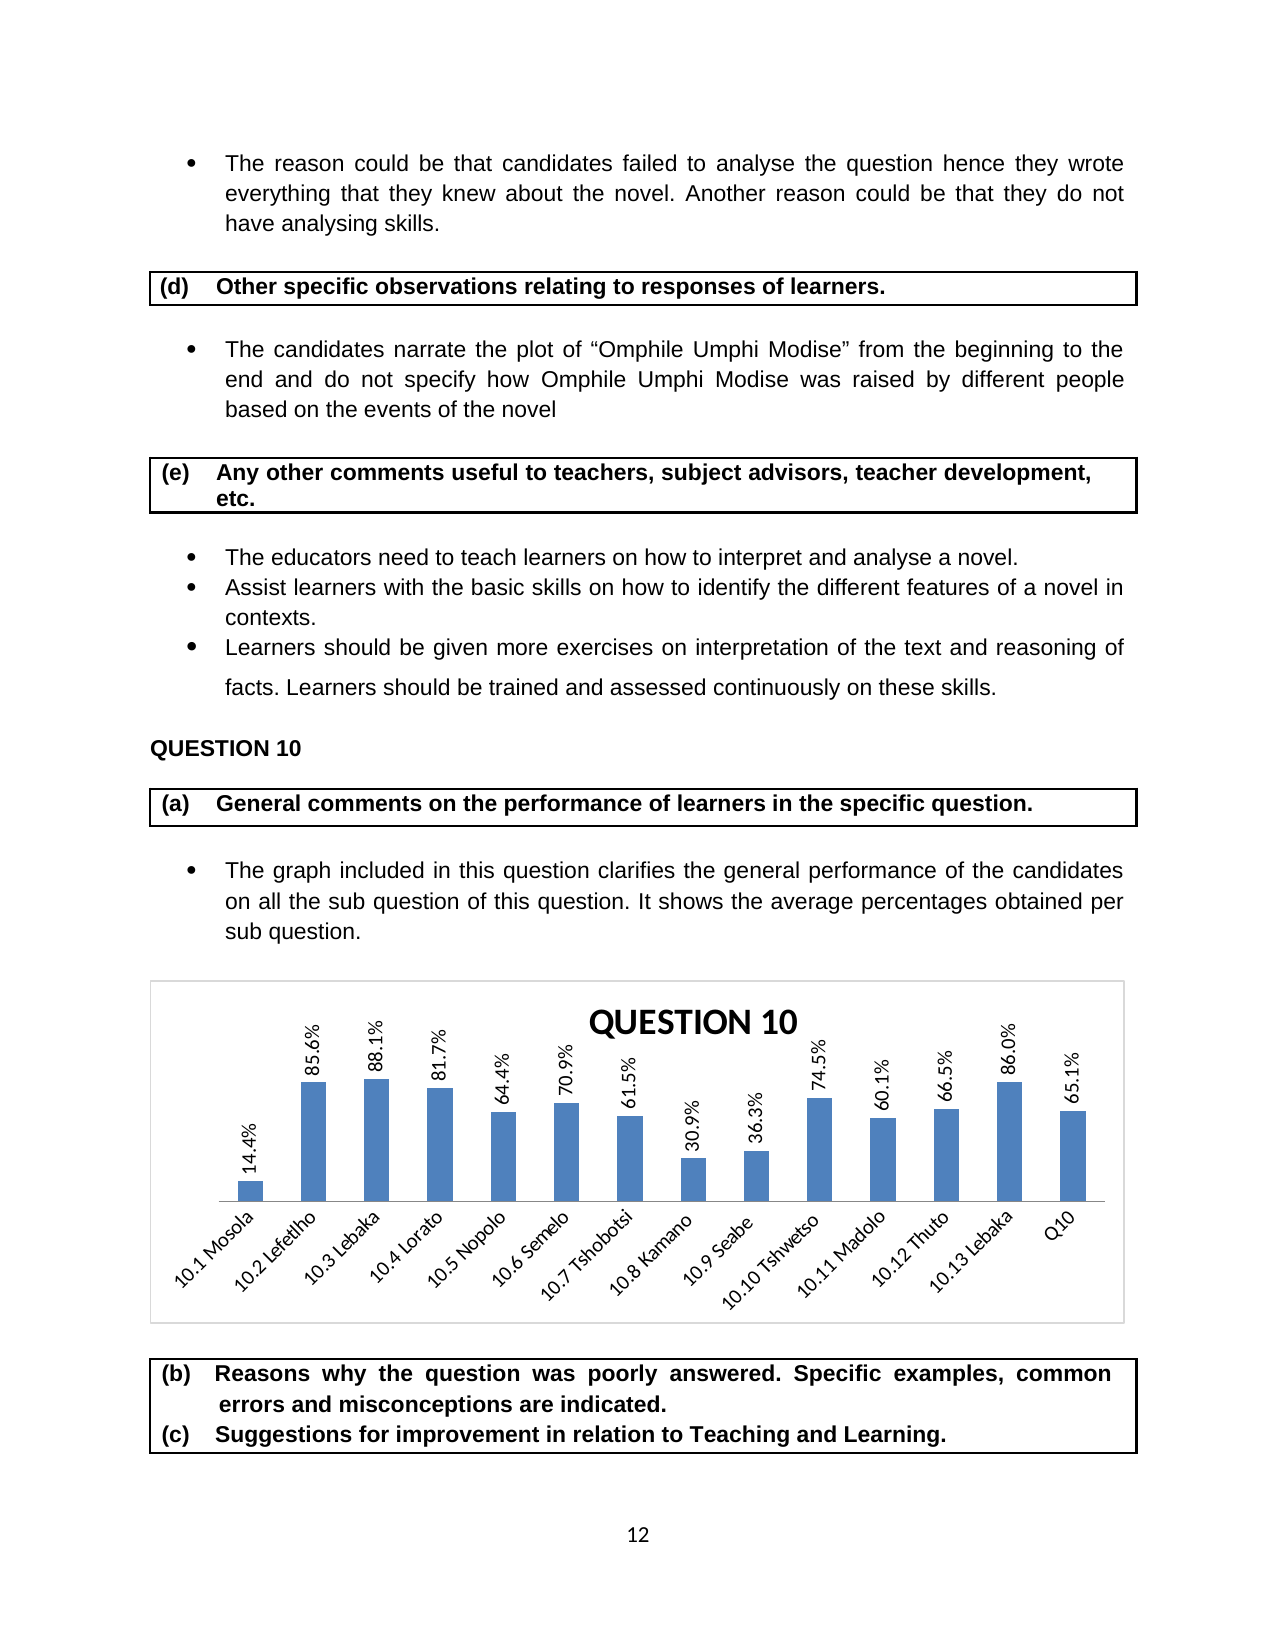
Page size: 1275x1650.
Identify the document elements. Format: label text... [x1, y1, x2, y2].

list Learners should be given more exercises on interpretation of the text and reasoning of facts. Learners should be trained and assessed continuously on these skills. [187, 634, 1125, 701]
list Assist learners with the basic skills on how to identify the different features of a novel in contexts. [187, 574, 1125, 631]
table_header (e) Any other comments useful to teachers, subject advisors, teacher development, etc. [151, 459, 1135, 511]
list The reason could be that candidates failed to analyse the question hence they wrote everything that they knew about the novel. Another reason could be that they do not have analysing skills. [187, 150, 1125, 237]
list The graph included in this question clarifies the general performance of the candidates on all the sub question of this question. It shows the average percentages obtained per sub question. [187, 857, 1125, 944]
table_header (b) Reasons why the question was poorly answered. Specific examples, common errors and misconceptions are indicated. (c) Suggestions for improvement in relation to Teaching and Learning. [151, 1360, 1135, 1452]
list The candidates narrate the plot of “Omphile Umphi Modise” from the beginning to the end and do not specify how Omphile Umphi Modise was raised by different people based on the events of the novel [187, 336, 1125, 423]
table_header (d) Other specific observations relating to responses of learners. [151, 273, 1135, 303]
text QUESTION 10 [150, 735, 1125, 761]
table_header (a) General comments on the performance of learners in the specific question. [151, 790, 1135, 825]
list The educators need to teach learners on how to interpret and analyse a novel. [187, 544, 1125, 570]
